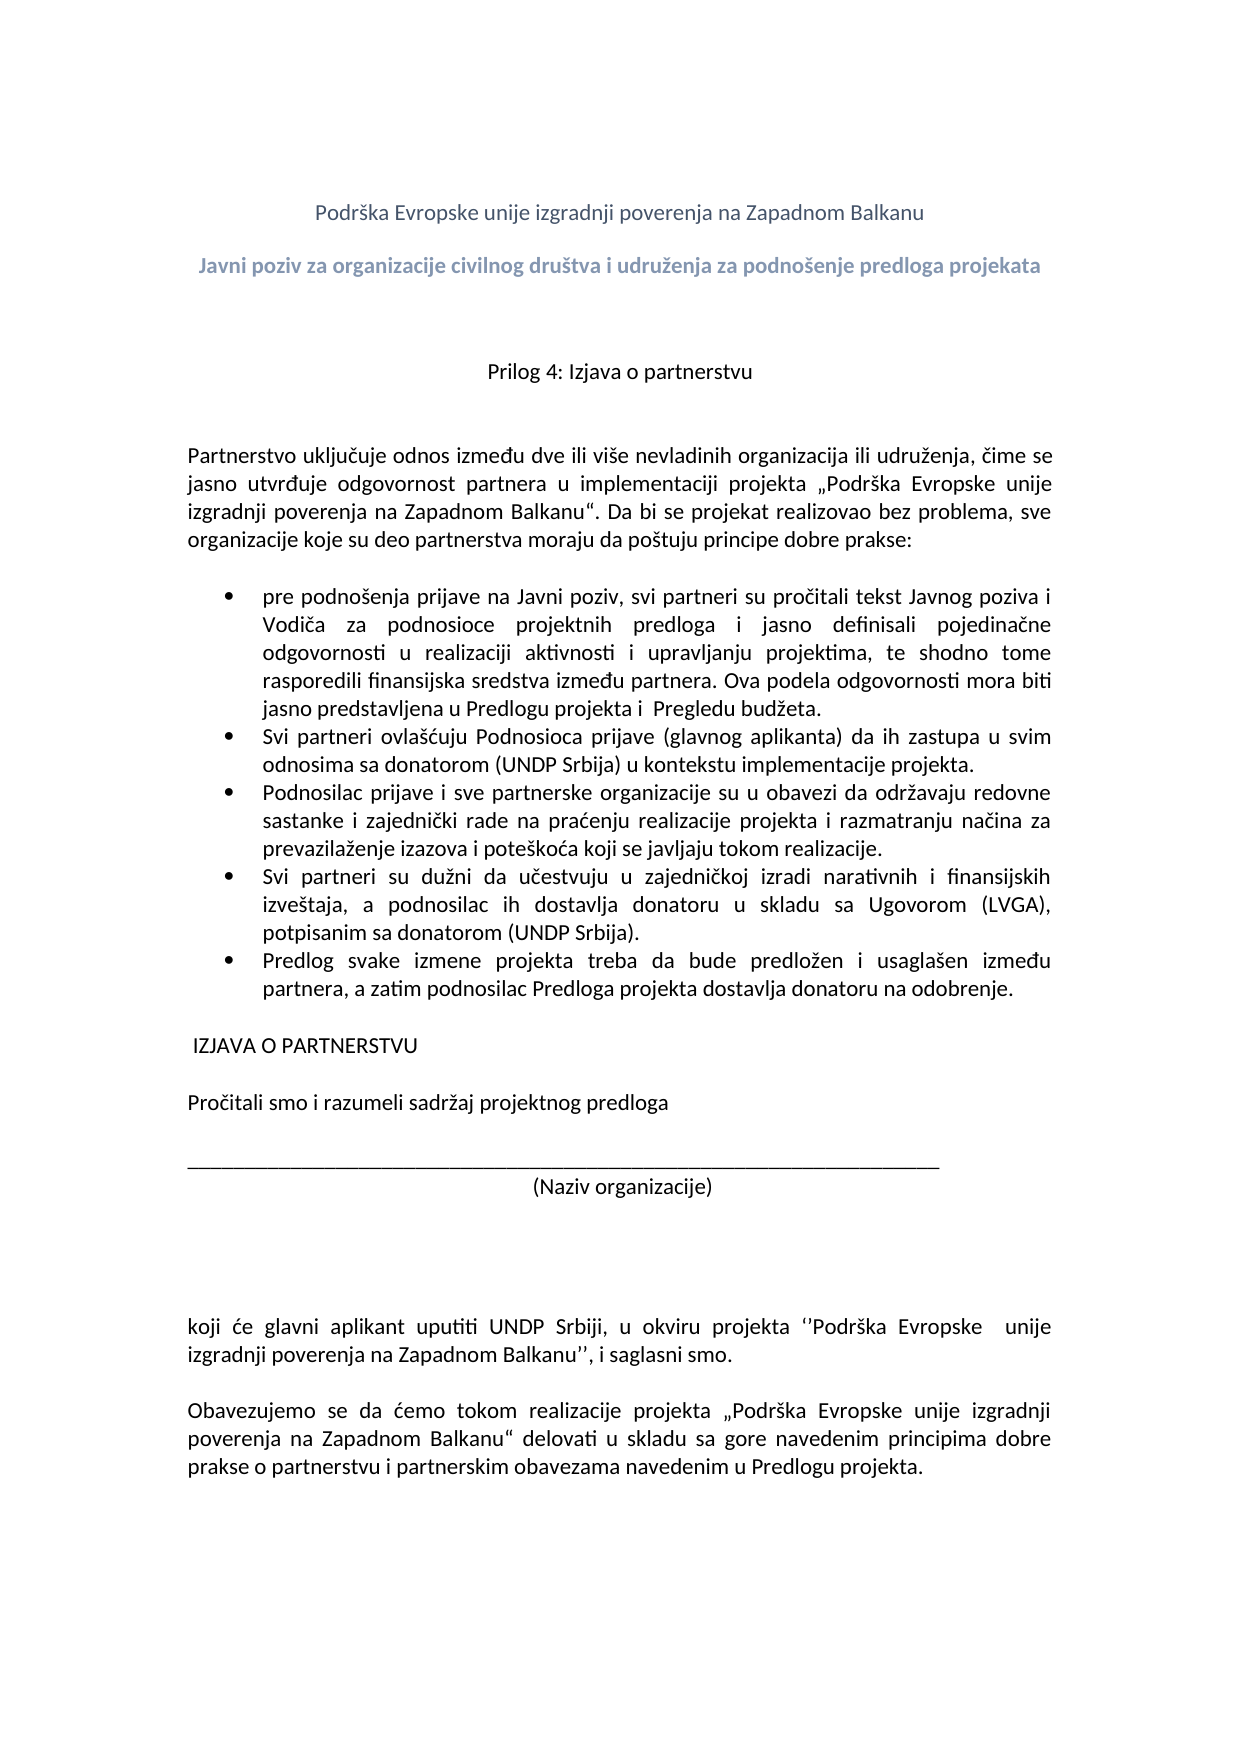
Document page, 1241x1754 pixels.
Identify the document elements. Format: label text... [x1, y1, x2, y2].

text koji će glavni aplikant uputiti UNDP Srbiji, u okviru projekta ‘’Podrška Evropske unije izgradnji poverenja na Zapadnom Balkanu’’, i saglasni smo. [187, 1312, 1053, 1368]
list Svi partneri ovlašćuju Podnosioca prijave (glavnog aplikanta) da ih zastupa u svim odnosima sa donatorom (UNDP Srbija) u kontekstu implementacije projekta. [225, 722, 1053, 778]
list Predlog svake izmene projekta treba da bude predložen i usaglašen između partnera, a zatim podnosilac Predloga projekta dostavlja donatoru na odobrenje. [225, 946, 1053, 1002]
text (Naziv organizacije) [187, 1172, 1053, 1200]
text Prilog 4: Izjava o partnerstvu [187, 357, 1053, 385]
text Obavezujemo se da ćemo tokom realizacije projekta „Podrška Evropske unije izgradnji poverenja na Zapadnom Balkanu“ delovati u skladu sa gore navedenim principima dobre prakse o partnerstvu i partnerskim obavezama navedenim u Predlogu projekta. [187, 1396, 1053, 1480]
text Podrška Evropske unije izgradnji poverenja na Zapadnom Balkanu [187, 198, 1053, 226]
text Pročitali smo i razumeli sadržaj projektnog predloga [187, 1088, 1053, 1116]
text Partnerstvo uključuje odnos između dve ili više nevladinih organizacija ili udruženja, čime se jasno utvrđuje odgovornost partnera u implementaciji projekta „Podrška Evropske unije izgradnji poverenja na Zapadnom Balkanu“. Da bi se projekat realizovao bez problema, sve organizacije koje su deo partnerstva moraju da poštuju principe dobre prakse: [187, 441, 1053, 553]
list pre podnošenja prijave na Javni poziv, svi partneri su pročitali tekst Javnog poziva i Vodiča za podnosioce projektnih predloga i jasno definisali pojedinačne odgovornosti u realizaciji aktivnosti i upravljanju projektima, te shodno tome rasporedili finansijska sredstva između partnera. Ova podela odgovornosti mora biti jasno predstavljena u Predlogu projekta i Pregledu budžeta. [225, 582, 1053, 722]
text Javni poziv za organizacije civilnog društva i udruženja za podnošenje predloga projekata [187, 251, 1053, 279]
list Podnosilac prijave i sve partnerske organizacije su u obavezi da održavaju redovne sastanke i zajednički rade na praćenju realizacije projekta i razmatranju načina za prevazilaženje izazova i poteškoća koji se javljaju tokom realizacije. [225, 778, 1053, 862]
list Svi partneri su dužni da učestvuju u zajedničkoj izradi narativnih i finansijskih izveštaja, a podnosilac ih dostavlja donatoru u skladu sa Ugovorom (LVGA), potpisanim sa donatorom (UNDP Srbija). [225, 862, 1053, 946]
text __________________________________________________________________ [187, 1144, 1053, 1172]
text IZJAVA O PARTNERSTVU [187, 1031, 1053, 1059]
